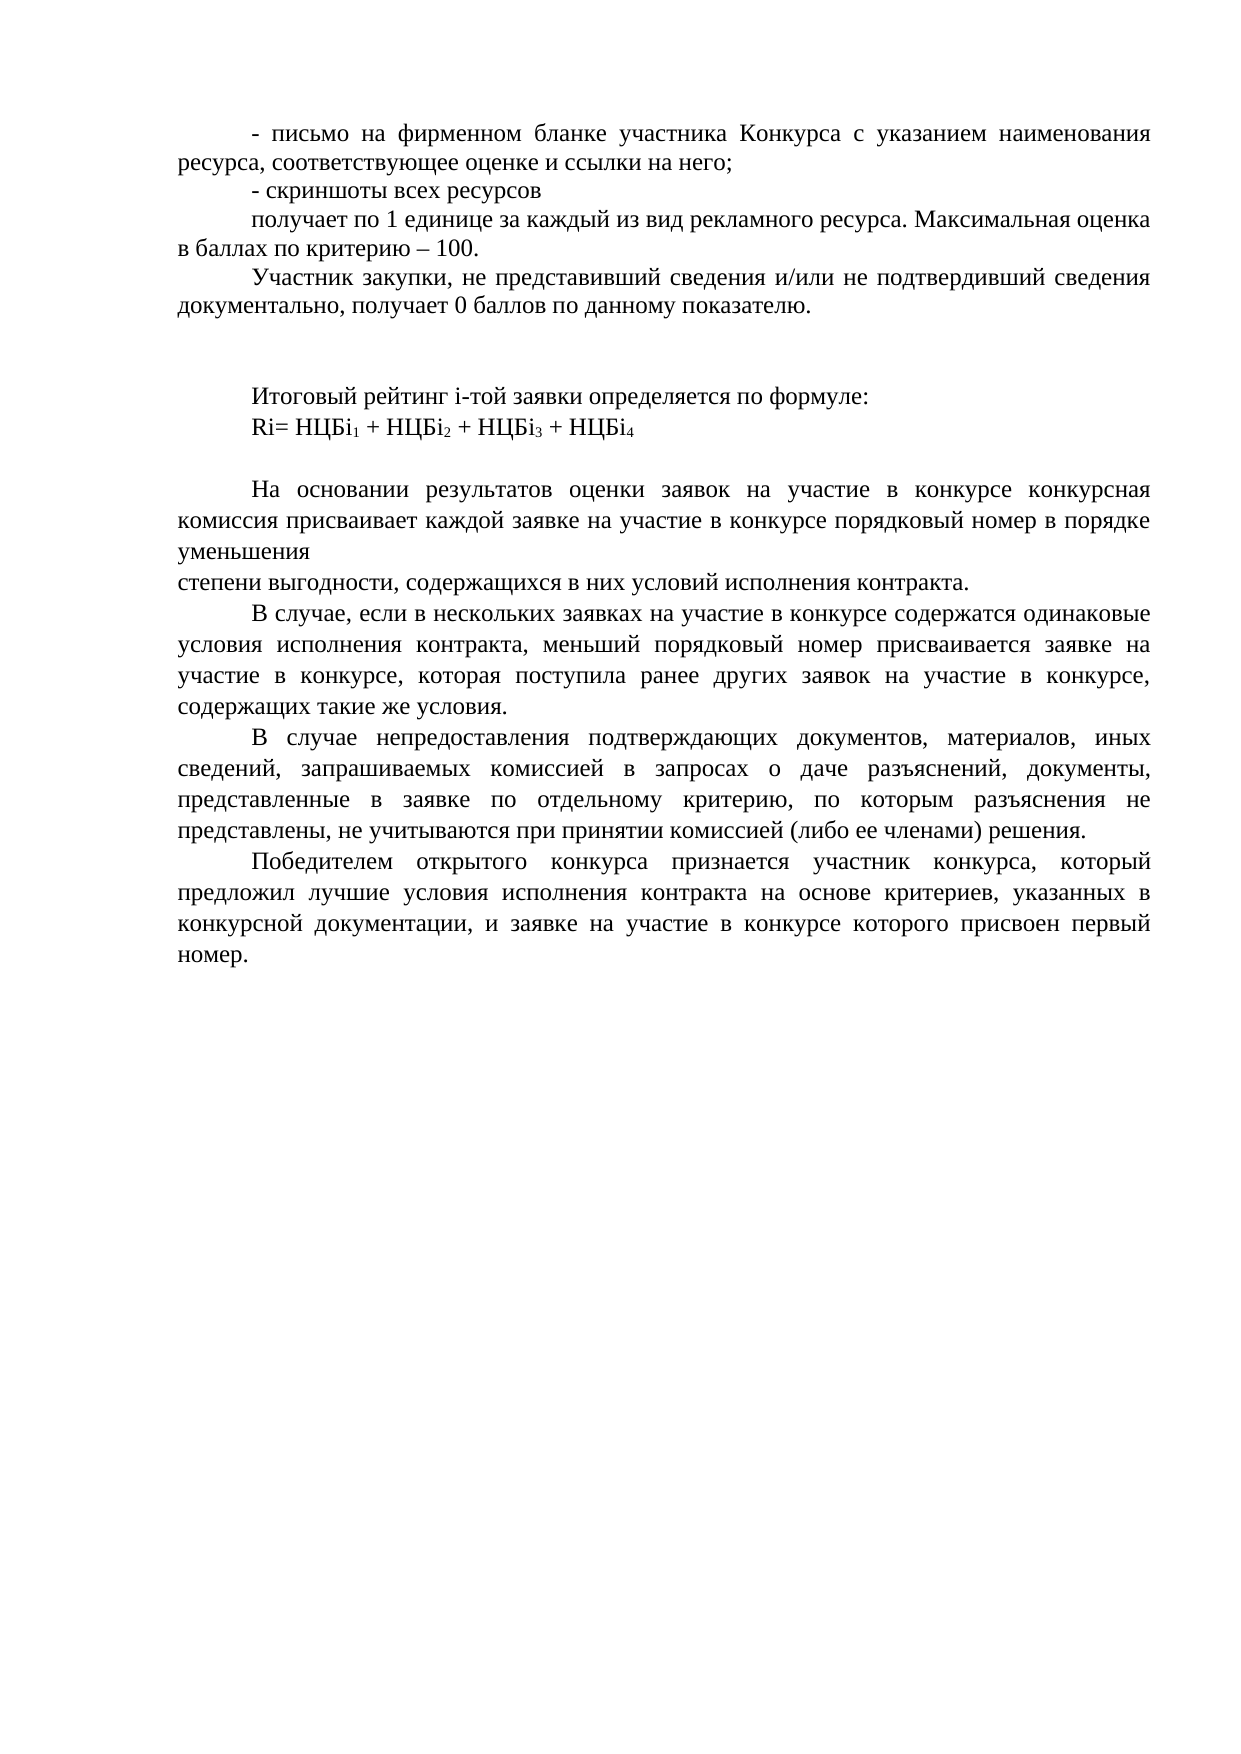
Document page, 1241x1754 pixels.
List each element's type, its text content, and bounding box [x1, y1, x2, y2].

text Итоговый рейтинг i-той заявки определяется по формуле: [177, 381, 1152, 409]
text степени выгодности, содержащихся в них условий исполнения контракта. [177, 567, 1152, 596]
text В случае, если в нескольких заявках на участие в конкурсе содержатся одинаковые условия исполнения контракта, меньший порядковый номер присваивается заявке на участие в конкурсе, которая поступила ранее других заявок на участие в конкурсе, содержащих такие же условия. [177, 598, 1152, 720]
text Участник закупки, не представивший сведения и/или не подтвердивший сведения документально, получает 0 баллов по данному показателю. [177, 262, 1152, 319]
text На основании результатов оценки заявок на участие в конкурсе конкурсная комиссия присваивает каждой заявке на участие в конкурсе порядковый номер в порядке уменьшения [177, 474, 1152, 565]
text В случае непредоставления подтверждающих документов, материалов, иных сведений, запрашиваемых комиссией в запросах о даче разъяснений, документы, представленные в заявке по отдельному критерию, по которым разъяснения не представлены, не учитываются при принятии комиссией (либо ее членами) решения. [177, 722, 1152, 844]
text Победителем открытого конкурса признается участник конкурса, который предложил лучшие условия исполнения контракта на основе критериев, указанных в конкурсной документации, и заявке на участие в конкурсе которого присвоен первый номер. [177, 846, 1152, 968]
text Ri= НЦБi1 + НЦБi2 + НЦБi3 + НЦБi4 [177, 412, 1152, 441]
text получает по 1 единице за каждый из вид рекламного ресурса. Максимальная оценка в баллах по критерию – 100. [177, 204, 1152, 262]
text - письмо на фирменном бланке участника Конкурса с указанием наименования ресурса, соответствующее оценке и ссылки на него; [177, 118, 1152, 176]
text - скриншоты всех ресурсов [177, 176, 1152, 204]
